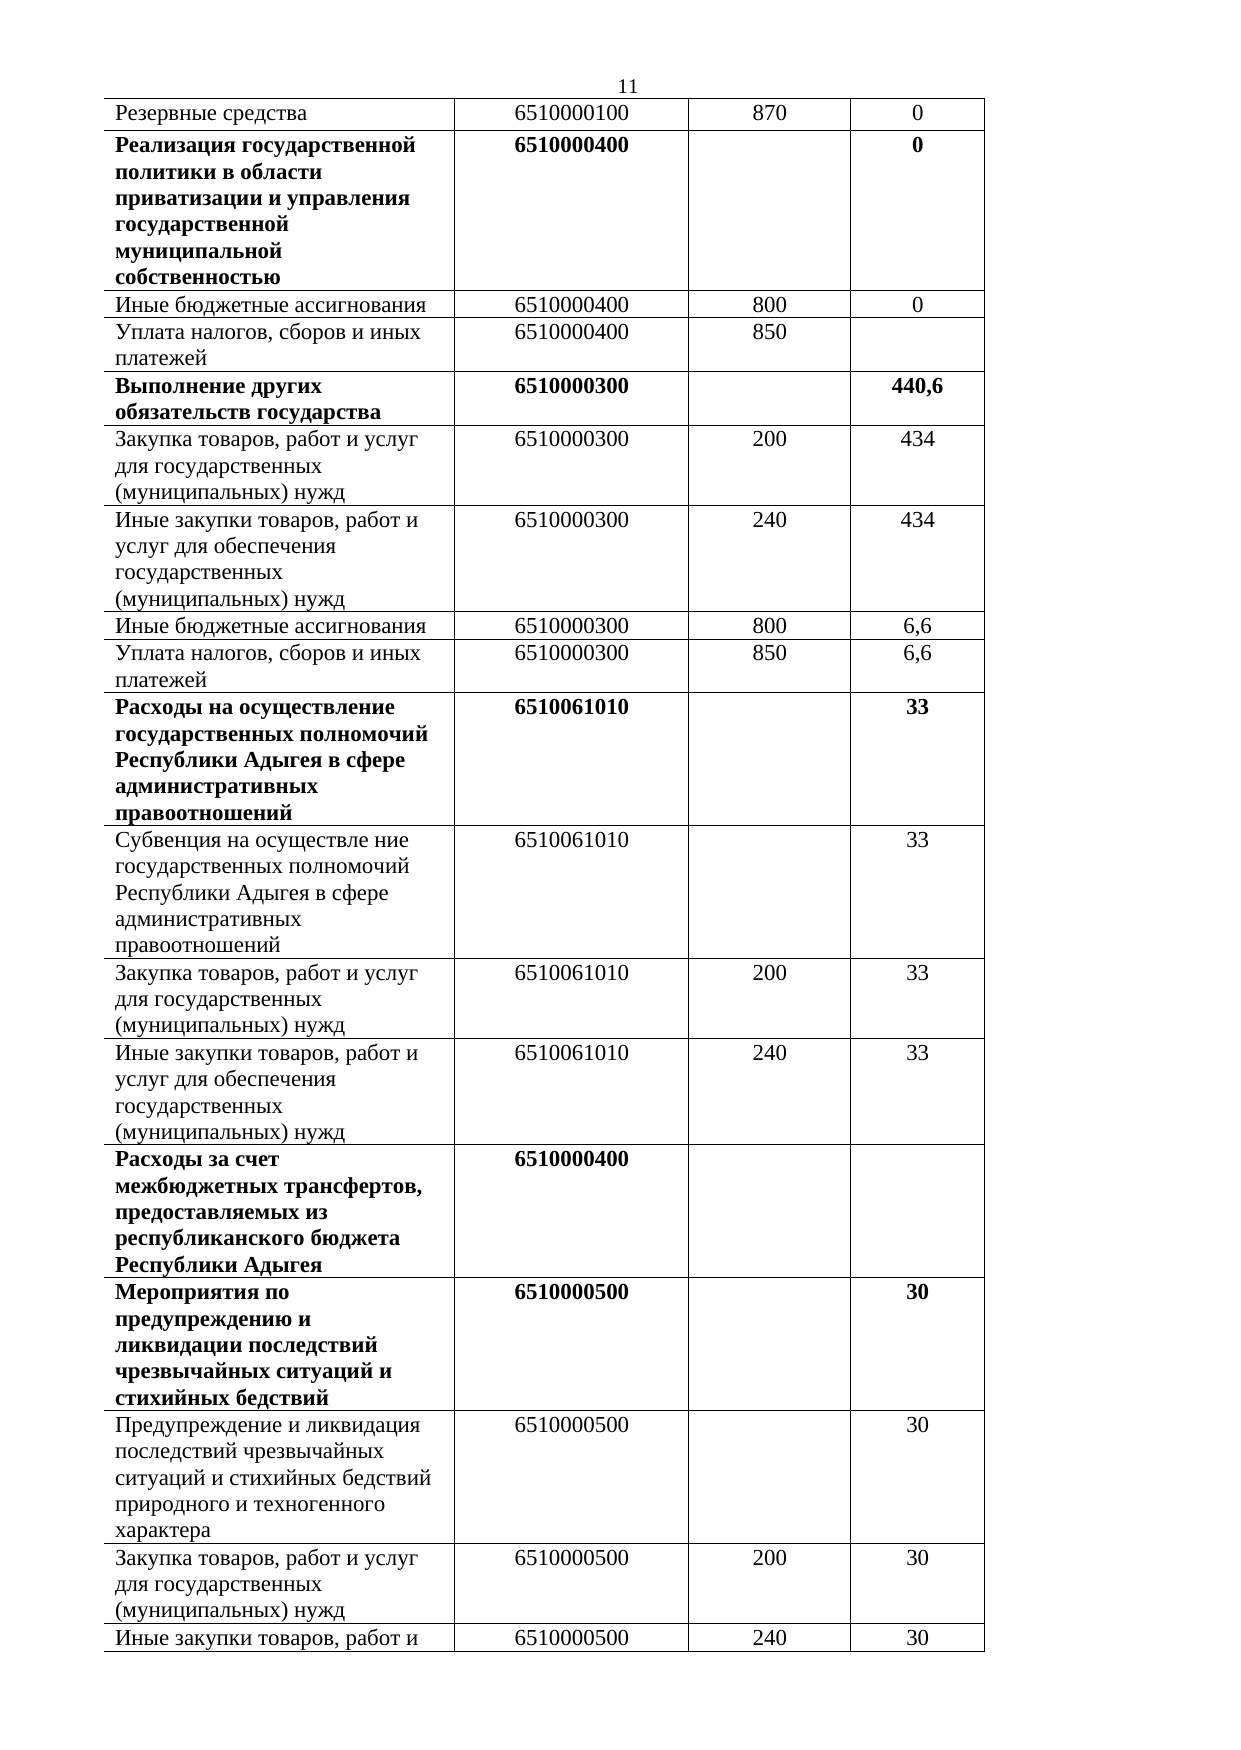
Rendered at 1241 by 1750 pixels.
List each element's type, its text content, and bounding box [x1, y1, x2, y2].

table_cell Закупка товаров, работ и услуг для государственных (муниципальных) нужд [104, 959, 454, 1038]
table_cell Закупка товаров, работ и услуг для государственных (муниципальных) нужд [104, 426, 454, 504]
table_cell 30 [851, 1544, 984, 1623]
table_cell 440,6 [851, 372, 984, 424]
table_cell 6,6 [851, 612, 984, 638]
table_cell [689, 693, 850, 825]
table_cell Резервные средства [104, 99, 454, 130]
table_cell 33 [851, 1039, 984, 1144]
table_cell 6510000300 [455, 372, 688, 424]
table_cell Иные закупки товаров, работ и услуг для обеспечения государственных (муниципальных) нужд [104, 506, 454, 611]
table_cell 30 [851, 1278, 984, 1410]
table_cell 6510061010 [455, 693, 688, 825]
table_cell Уплата налогов, сборов и иных платежей [104, 640, 454, 692]
table_cell Расходы за счет межбюджетных трансфертов, предоставляемых из республиканского бюджета Республики Адыгея [104, 1145, 454, 1277]
table_cell 6510000400 [455, 131, 688, 289]
table_cell 6510000400 [455, 318, 688, 371]
table_cell [689, 131, 850, 289]
table_cell [689, 826, 850, 958]
table_cell Закупка товаров, работ и услуг для государственных (муниципальных) нужд [104, 1544, 454, 1623]
table_cell 6510000300 [455, 612, 688, 638]
table_cell 850 [689, 318, 850, 371]
table_cell 6510061010 [455, 959, 688, 1038]
table_cell [689, 372, 850, 424]
table_cell 33 [851, 693, 984, 825]
table_cell [689, 1278, 850, 1410]
table_cell 0 [851, 99, 984, 130]
table_cell 240 [689, 506, 850, 611]
table_cell 434 [851, 426, 984, 504]
table_cell 6510000100 [455, 99, 688, 130]
table_cell [689, 1145, 850, 1277]
table_cell [851, 318, 984, 371]
table_cell 870 [689, 99, 850, 130]
table_cell 240 [689, 1624, 850, 1651]
table_cell Иные бюджетные ассигнования [104, 291, 454, 317]
table_cell 200 [689, 959, 850, 1038]
table_cell 30 [851, 1624, 984, 1651]
table_cell 0 [851, 291, 984, 317]
table_cell 6510061010 [455, 1039, 688, 1144]
table_cell 200 [689, 1544, 850, 1623]
table_cell 33 [851, 826, 984, 958]
table_cell 6510000500 [455, 1411, 688, 1543]
table_cell 6510000400 [455, 1145, 688, 1277]
table_cell 800 [689, 612, 850, 638]
table_cell 6510000300 [455, 426, 688, 504]
table_cell 30 [851, 1411, 984, 1543]
table_cell Расходы на осуществление государственных полномочий Республики Адыгея в сфере административных правоотношений [104, 693, 454, 825]
table_cell 6510000300 [455, 640, 688, 692]
table_cell Реализация государственной политики в области приватизации и управления государственной муниципальной собственностью [104, 131, 454, 289]
table_cell Иные закупки товаров, работ и услуг для обеспечения государственных (муниципальных) нужд [104, 1039, 454, 1144]
table_cell Выполнение других обязательств государства [104, 372, 454, 424]
table_cell 6510000400 [455, 291, 688, 317]
table_cell Иные бюджетные ассигнования [104, 612, 454, 638]
table_cell Субвенция на осуществле ние государственных полномочий Республики Адыгея в сфере административных правоотношений [104, 826, 454, 958]
table_cell 6510000300 [455, 506, 688, 611]
table_cell 0 [851, 131, 984, 289]
table_cell 6,6 [851, 640, 984, 692]
table_cell 434 [851, 506, 984, 611]
table_cell 6510061010 [455, 826, 688, 958]
table_cell 6510000500 [455, 1544, 688, 1623]
table_cell 33 [851, 959, 984, 1038]
table_cell Мероприятия по предупреждению и ликвидации последствий чрезвычайных ситуаций и стихийных бедствий [104, 1278, 454, 1410]
table_cell 6510000500 [455, 1624, 688, 1651]
table_cell 200 [689, 426, 850, 504]
table_cell Уплата налогов, сборов и иных платежей [104, 318, 454, 371]
table_cell 6510000500 [455, 1278, 688, 1410]
table_cell 850 [689, 640, 850, 692]
table_cell [689, 1411, 850, 1543]
table_cell 240 [689, 1039, 850, 1144]
table_cell [851, 1145, 984, 1277]
table_cell Предупреждение и ликвидация последствий чрезвычайных ситуаций и стихийных бедствий природного и техногенного характера [104, 1411, 454, 1543]
table_cell 800 [689, 291, 850, 317]
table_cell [104, 1624, 454, 1651]
